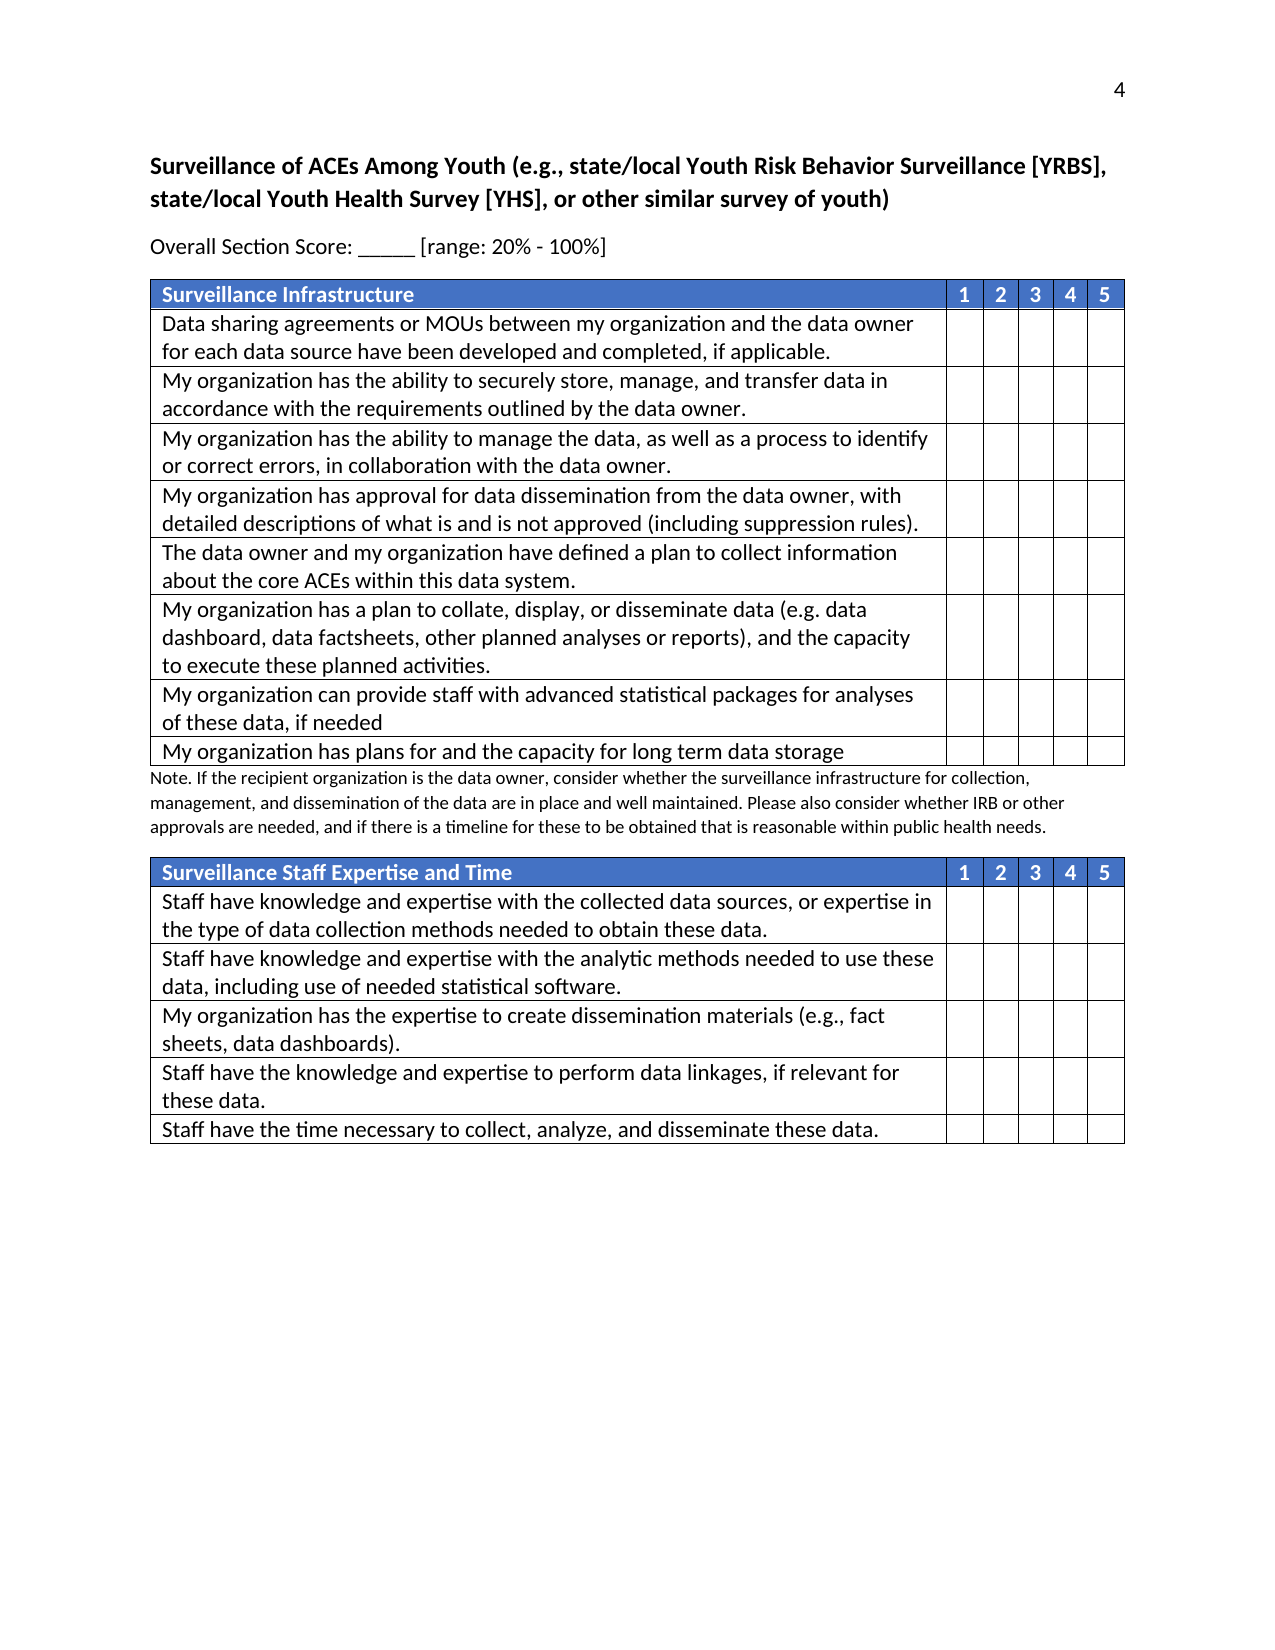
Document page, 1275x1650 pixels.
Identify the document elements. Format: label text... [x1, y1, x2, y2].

table_cell [984, 367, 1018, 423]
table_cell [947, 310, 983, 366]
table_cell [1088, 538, 1124, 594]
table_cell [1019, 310, 1053, 366]
table_header 3 [1019, 280, 1053, 308]
table_cell [1019, 367, 1053, 423]
text Note. If the recipient organization is the data owner, consider whether the surveillance infrastructure for collection, management, and dissemination of the data are in place and well maintained. Please also consider whether IRB or other approvals are needed, and if there is a timeline for these to be obtained that is reasonable within public health needs. [150, 766, 1125, 838]
table_cell The data owner and my organization have defined a plan to collect information about the core ACEs within this data system. [151, 538, 946, 594]
table_cell [1019, 1001, 1053, 1057]
table_cell [984, 1058, 1018, 1114]
table_cell My organization has approval for data dissemination from the data owner, with detailed descriptions of what is and is not approved (including suppression rules). [151, 481, 946, 537]
table_cell [1088, 481, 1124, 537]
table_cell [984, 310, 1018, 366]
table_cell My organization has the ability to manage the data, as well as a process to identify or correct errors, in collaboration with the data owner. [151, 424, 946, 480]
text Surveillance of ACEs Among Youth (e.g., state/local Youth Risk Behavior Surveillance [YRBS], state/local Youth Health Survey [YHS], or other similar survey of youth) [150, 150, 1125, 213]
table_cell [1019, 424, 1053, 480]
table_cell [947, 680, 983, 736]
table_header Surveillance Infrastructure [151, 280, 946, 308]
table_header 2 [984, 858, 1018, 886]
table_cell [1054, 595, 1087, 679]
table_cell [947, 367, 983, 423]
table_cell [1019, 680, 1053, 736]
table_cell [947, 538, 983, 594]
table_cell [984, 595, 1018, 679]
table_cell [984, 680, 1018, 736]
table_cell [1054, 310, 1087, 366]
table_cell [1054, 538, 1087, 594]
table_cell [947, 1058, 983, 1114]
table_cell [1054, 737, 1087, 765]
table_cell [1019, 595, 1053, 679]
table_cell [1054, 944, 1087, 1000]
table_cell [947, 1115, 983, 1143]
table_cell [947, 424, 983, 480]
table_cell [1019, 887, 1053, 943]
table_cell [1019, 481, 1053, 537]
table_cell [1088, 1001, 1124, 1057]
table_cell [1054, 887, 1087, 943]
table_cell [1019, 737, 1053, 765]
table_cell My organization has the expertise to create dissemination materials (e.g., fact sheets, data dashboards). [151, 1001, 946, 1057]
table_cell Staff have knowledge and expertise with the analytic methods needed to use these data, including use of needed statistical software. [151, 944, 946, 1000]
table_cell [984, 944, 1018, 1000]
table_cell [984, 737, 1018, 765]
table_cell [1019, 1115, 1053, 1143]
table_header 1 [947, 858, 983, 886]
table_header 4 [1054, 858, 1087, 886]
table_cell [984, 481, 1018, 537]
text Overall Section Score: _____ [range: 20% - 100%] [150, 232, 1125, 261]
table_cell [1088, 944, 1124, 1000]
table_cell [984, 887, 1018, 943]
table_cell My organization has plans for and the capacity for long term data storage [151, 737, 946, 765]
table_cell [1088, 1115, 1124, 1143]
table_cell [1088, 310, 1124, 366]
table_cell Staff have knowledge and expertise with the collected data sources, or expertise in the type of data collection methods needed to obtain these data. [151, 887, 946, 943]
table_cell [1088, 424, 1124, 480]
table_cell My organization has a plan to collate, display, or disseminate data (e.g. data dashboard, data factsheets, other planned analyses or reports), and the capacity to execute these planned activities. [151, 595, 946, 679]
table_cell [947, 737, 983, 765]
table_cell [984, 538, 1018, 594]
table_cell [1054, 680, 1087, 736]
table_header 5 [1088, 858, 1124, 886]
table_cell [1088, 595, 1124, 679]
table_header 5 [1088, 280, 1124, 308]
table_cell [1054, 1058, 1087, 1114]
table_cell [1088, 1058, 1124, 1114]
table_cell [1054, 1001, 1087, 1057]
table_cell My organization can provide staff with advanced statistical packages for analyses of these data, if needed [151, 680, 946, 736]
table_cell [1019, 944, 1053, 1000]
table_cell Data sharing agreements or MOUs between my organization and the data owner for each data source have been developed and completed, if applicable. [151, 310, 946, 366]
table_cell [1088, 680, 1124, 736]
table_header 2 [984, 280, 1018, 308]
table_cell [1019, 538, 1053, 594]
table_cell [947, 481, 983, 537]
table_cell [947, 944, 983, 1000]
table_cell Staff have the time necessary to collect, analyze, and disseminate these data. [151, 1115, 946, 1143]
table_cell [1088, 367, 1124, 423]
table_cell [1054, 367, 1087, 423]
table_cell My organization has the ability to securely store, manage, and transfer data in accordance with the requirements outlined by the data owner. [151, 367, 946, 423]
table_cell Staff have the knowledge and expertise to perform data linkages, if relevant for these data. [151, 1058, 946, 1114]
table_cell [947, 595, 983, 679]
table_cell [1019, 1058, 1053, 1114]
table_cell [1054, 1115, 1087, 1143]
table_header Surveillance Staff Expertise and Time [151, 858, 946, 886]
table_header 1 [947, 280, 983, 308]
table_cell [984, 424, 1018, 480]
table_header 3 [1019, 858, 1053, 886]
table_cell [1054, 481, 1087, 537]
table_cell [984, 1115, 1018, 1143]
table_cell [1054, 424, 1087, 480]
table_cell [1088, 737, 1124, 765]
table_header 4 [1054, 280, 1087, 308]
table_cell [984, 1001, 1018, 1057]
table_cell [1088, 887, 1124, 943]
table_cell [947, 887, 983, 943]
table_cell [947, 1001, 983, 1057]
